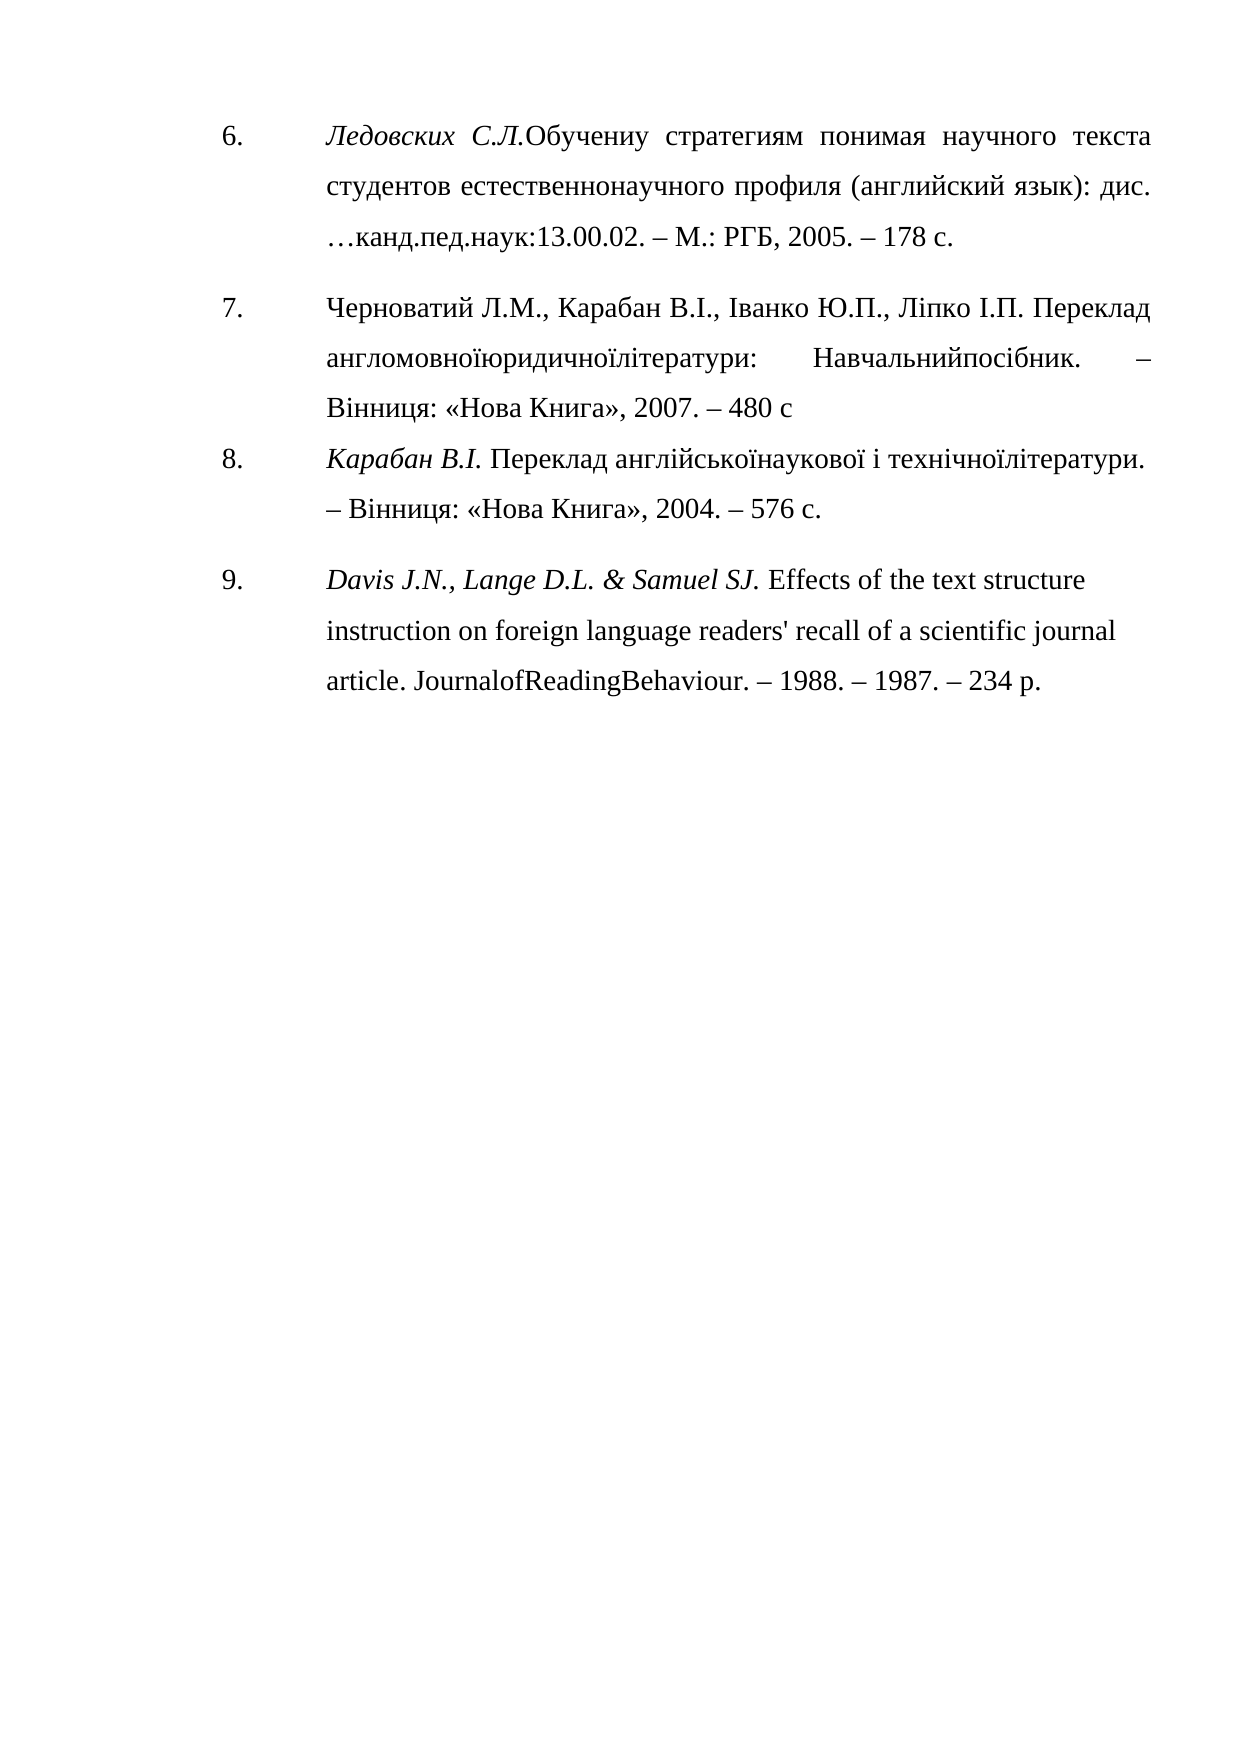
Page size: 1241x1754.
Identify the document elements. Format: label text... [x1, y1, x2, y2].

list Davis J.N., Lange D.L. & Samuel SJ. Effects of the text structure instruction on foreign language readers' recall of a scientific journal article. JournalofReadingBehaviour. – 1988. – 1987. – 234 p. [222, 562, 1152, 696]
list Черноватий Л.М., Карабан В.І., Іванко Ю.П., Ліпко І.П. Переклад англомовноїюридичноїлітератури: Навчальнийпосібник. – Вінниця: «Нова Книга», 2007. – 480 с [222, 290, 1152, 424]
list Ледовских С.Л.Обучениу стратегиям понимая научного текста студентов естественнонаучного профиля (английский язык): дис. …канд.пед.наук:13.00.02. – М.: РГБ, 2005. – 178 с. [222, 118, 1152, 252]
list Карабан В.І. Переклад англійськоїнаукової і технічноїлітератури. – Вінниця: «Нова Книга», 2004. – 576 с. [222, 441, 1152, 525]
